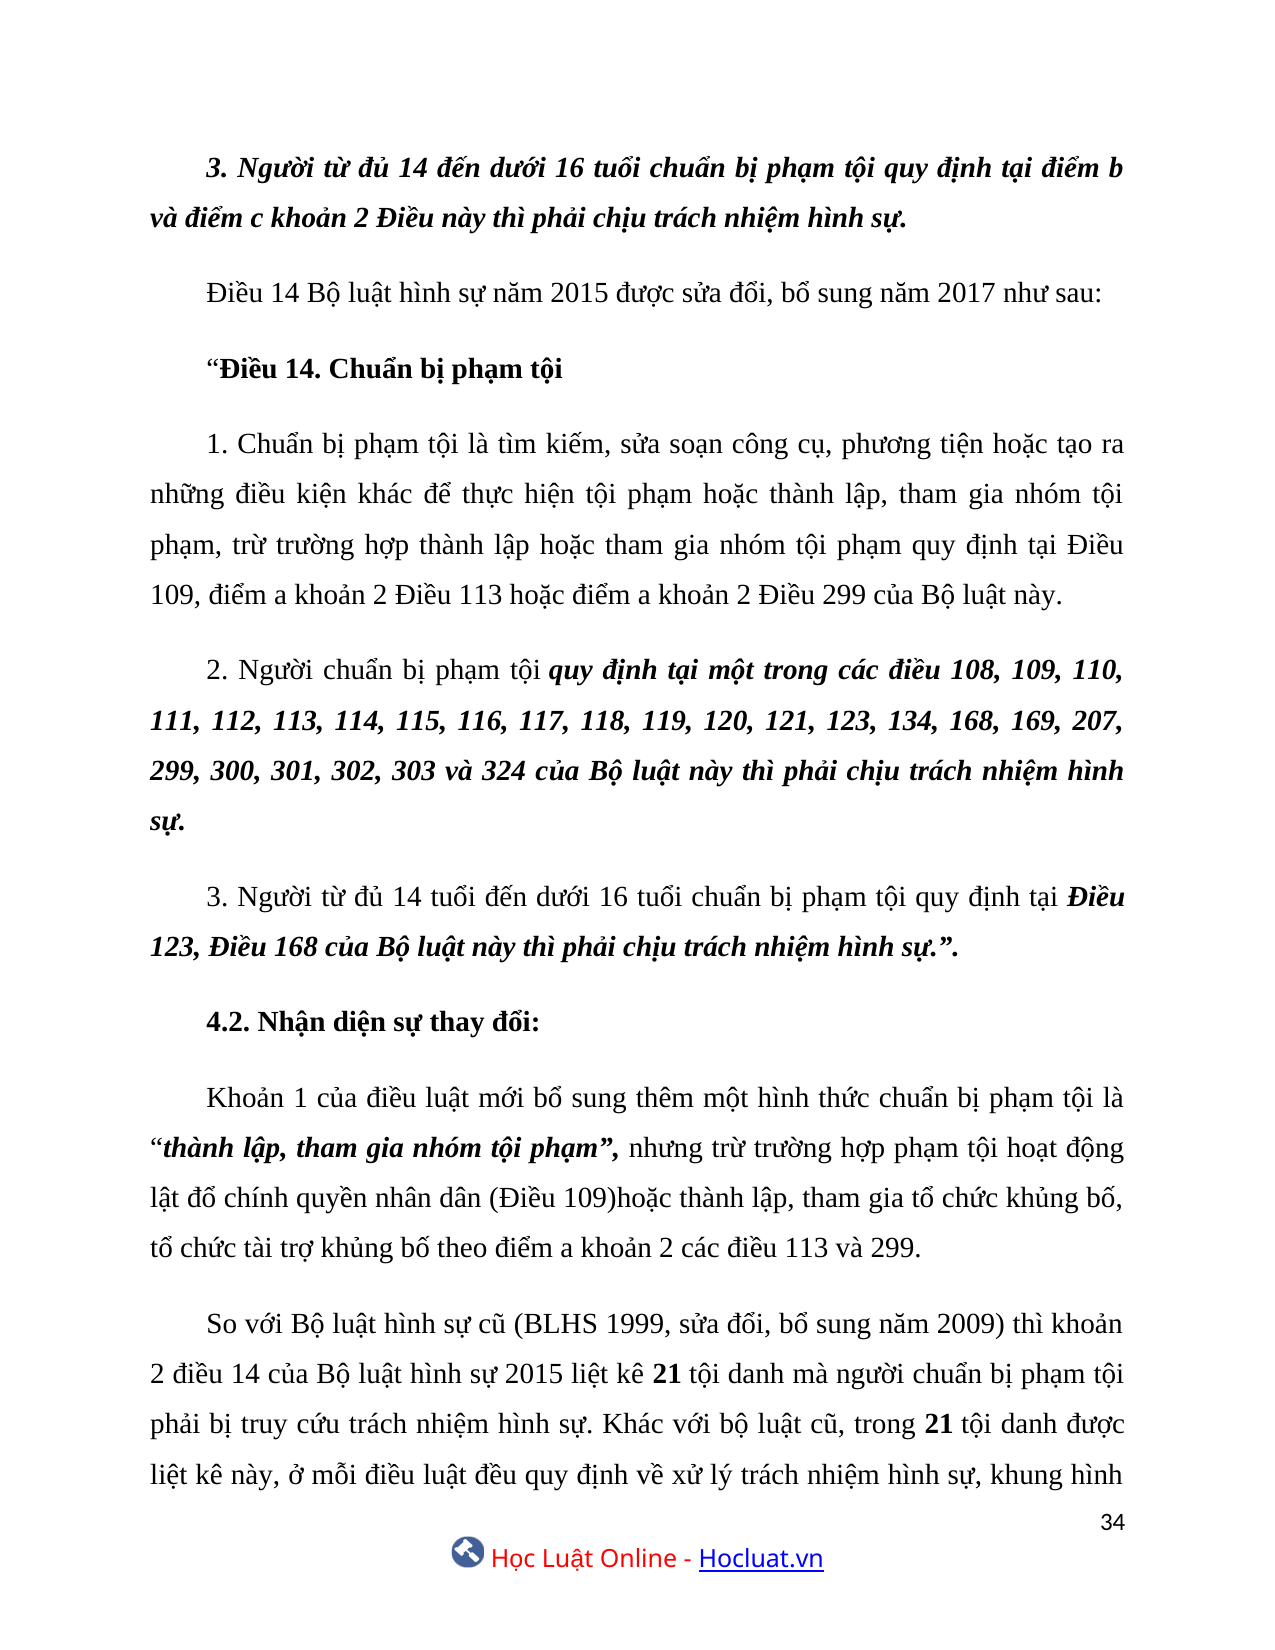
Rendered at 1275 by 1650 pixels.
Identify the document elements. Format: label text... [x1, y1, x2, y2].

text 3. Người từ đủ 14 đến dưới 16 tuổi chuẩn bị phạm tội quy định tại điểm b và điểm c khoản 2 Điều này thì phải chịu trách nhiệm hình sự. [150, 150, 1125, 234]
text 1. Chuẩn bị phạm tội là tìm kiếm, sửa soạn công cụ, phương tiện hoặc tạo ra những điều kiện khác để thực hiện tội phạm hoặc thành lập, tham gia nhóm tội phạm, trừ trường hợp thành lập hoặc tham gia nhóm tội phạm quy định tại Điều 109, điểm a khoản 2 Điều 113 hoặc điểm a khoản 2 Điều 299 của Bộ luật này. [150, 426, 1125, 611]
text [150, 1306, 1125, 1490]
text 4.2. Nhận diện sự thay đổi: [150, 1004, 1125, 1038]
text Khoản 1 của điều luật mới bổ sung thêm một hình thức chuẩn bị phạm tội là “thành lập, tham gia nhóm tội phạm”, nhưng trừ trường hợp phạm tội hoạt động lật đổ chính quyền nhân dân (Điều 109)hoặc thành lập, tham gia tổ chức khủng bố, tổ chức tài trợ khủng bố theo điểm a khoản 2 các điều 113 và 299. [150, 1080, 1125, 1264]
text “Điều 14. Chuẩn bị phạm tội [150, 351, 1125, 384]
text Điều 14 Bộ luật hình sự năm 2015 được sửa đổi, bổ sung năm 2017 như sau: [150, 276, 1125, 309]
text 2. Người chuẩn bị phạm tội quy định tại một trong các điều 108, 109, 110, 111, 112, 113, 114, 115, 116, 117, 118, 119, 120, 121, 123, 134, 168, 169, 207, 299, 300, 301, 302, 303 và 324 của Bộ luật này thì phải chịu trách nhiệm hình sự. [150, 652, 1125, 837]
picture [451, 1536, 485, 1568]
text 3. Người từ đủ 14 tuổi đến dưới 16 tuổi chuẩn bị phạm tội quy định tại Điều 123, Điều 168 của Bộ luật này thì phải chịu trách nhiệm hình sự.”. [150, 879, 1125, 963]
